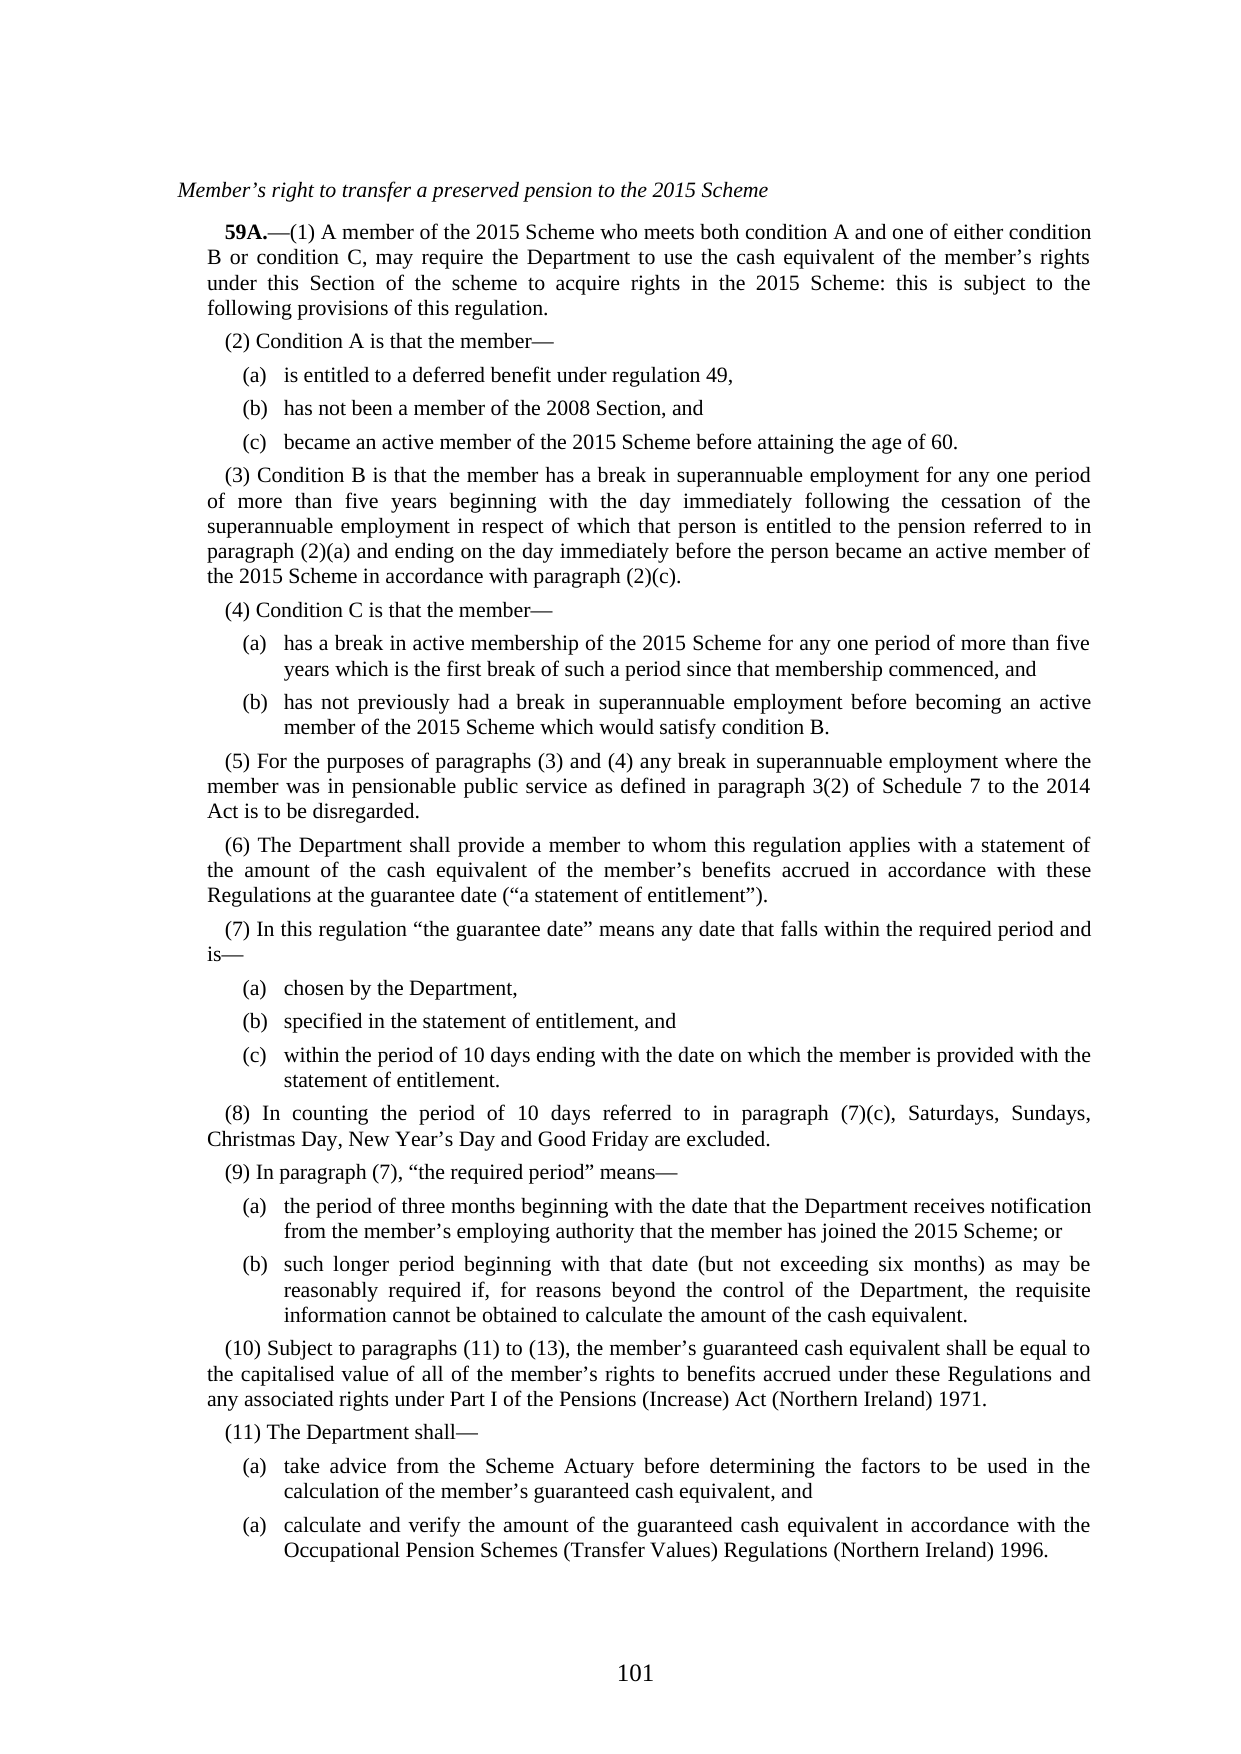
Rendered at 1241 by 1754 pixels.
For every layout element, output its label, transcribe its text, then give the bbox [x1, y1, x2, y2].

text (c) became an active member of the 2015 Scheme before attaining the age of 60. [242, 429, 1092, 454]
text Member’s right to transfer a preserved pension to the 2015 Scheme [177, 177, 1092, 202]
text (a) chosen by the Department, [242, 974, 1092, 1000]
text (b) has not been a member of the 2008 Section, and [242, 395, 1092, 421]
text (a) has a break in active membership of the 2015 Scheme for any one period of more than five years which is the first break of such a period since that membership commenced, and [242, 630, 1092, 681]
text (a) is entitled to a deferred benefit under regulation 49, [242, 362, 1092, 387]
text (a) take advice from the Scheme Actuary before determining the factors to be used in the calculation of the member’s guaranteed cash equivalent, and [242, 1453, 1092, 1503]
text (7) In this regulation “the guarantee date” means any date that falls within the required period and is— [207, 916, 1092, 966]
text 59A.—(1) A member of the 2015 Scheme who meets both condition A and one of either condition B or condition C, may require the Department to use the cash equivalent of the member’s rights under this Section of the scheme to acquire rights in the 2015 Scheme: this is subject to the following provisions of this regulation. [207, 219, 1092, 320]
text (2) Condition A is that the member— [207, 328, 1092, 353]
text (c) within the period of 10 days ending with the date on which the member is provided with the statement of entitlement. [242, 1042, 1092, 1092]
text (5) For the purposes of paragraphs (3) and (4) any break in superannuable employment where the member was in pensionable public service as defined in paragraph 3(2) of Schedule 7 to the 2014 Act is to be disregarded. [207, 748, 1092, 823]
text (9) In paragraph (7), “the required period” means— [207, 1159, 1092, 1184]
text (3) Condition B is that the member has a break in superannuable employment for any one period of more than five years beginning with the day immediately following the cessation of the superannuable employment in respect of which that person is entitled to the pension referred to in paragraph (2)(a) and ending on the day immediately before the person became an active member of the 2015 Scheme in accordance with paragraph (2)(c). [207, 462, 1092, 588]
text (11) The Department shall— [207, 1419, 1092, 1444]
text (b) has not previously had a break in superannuable employment before becoming an active member of the 2015 Scheme which would satisfy condition B. [242, 689, 1092, 739]
text (8) In counting the period of 10 days referred to in paragraph (7)(c), Saturdays, Sundays, Christmas Day, New Year’s Day and Good Friday are excluded. [207, 1100, 1092, 1151]
text (a) the period of three months beginning with the date that the Department receives notification from the member’s employing authority that the member has joined the 2015 Scheme; or [242, 1193, 1092, 1243]
text (a) calculate and verify the amount of the guaranteed cash equivalent in accordance with the Occupational Pension Schemes (Transfer Values) Regulations (Northern Ireland) 1996. [242, 1512, 1092, 1562]
text (6) The Department shall provide a member to whom this regulation applies with a statement of the amount of the cash equivalent of the member’s benefits accrued in accordance with these Regulations at the guarantee date (“a statement of entitlement”). [207, 832, 1092, 907]
text (10) Subject to paragraphs (11) to (13), the member’s guaranteed cash equivalent shall be equal to the capitalised value of all of the member’s rights to benefits accrued under these Regulations and any associated rights under Part I of the Pensions (Increase) Act (Northern Ireland) 1971. [207, 1335, 1092, 1411]
text (b) specified in the statement of entitlement, and [242, 1008, 1092, 1033]
text (4) Condition C is that the member— [207, 597, 1092, 622]
text (b) such longer period beginning with that date (but not exceeding six months) as may be reasonably required if, for reasons beyond the control of the Department, the requisite information cannot be obtained to calculate the amount of the cash equivalent. [242, 1251, 1092, 1327]
